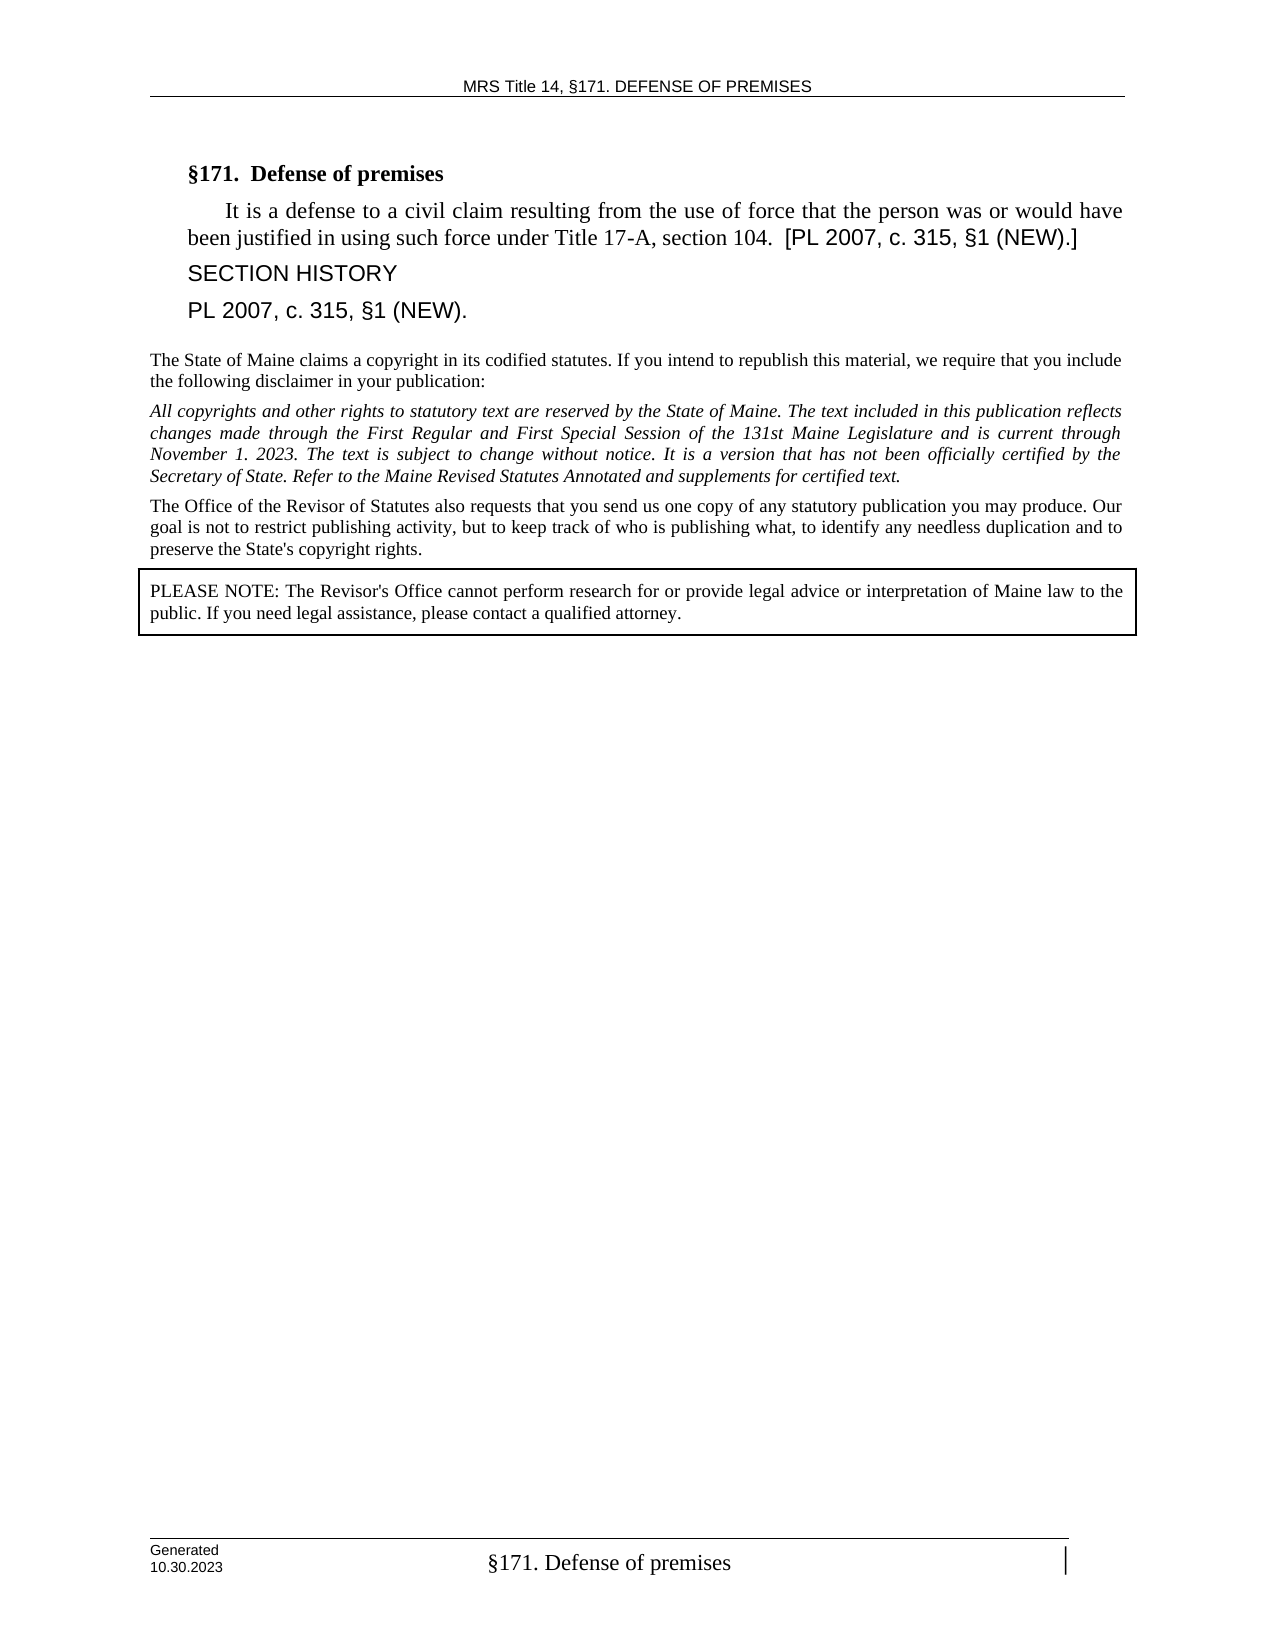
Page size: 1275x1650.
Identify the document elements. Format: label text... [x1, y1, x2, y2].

text All copyrights and other rights to statutory text are reserved by the State of Maine. The text included in this publication reflects changes made through the First Regular and First Special Session of the 131st Maine Legislature and is current through November 1. 2023 . The text is subject to change without notice. It is a version that has not been officially certified by the Secretary of State. Refer to the Maine Revised Statutes Annotated and supplements for certified text. [150, 400, 1125, 486]
text PL 2007, c. 315, §1 (NEW). [187, 297, 1125, 323]
text PLEASE NOTE: The Revisor's Office cannot perform research for or provide legal advice or interpretation of Maine law to the public. If you need legal assistance, please contact a qualified attorney. [140, 570, 1135, 634]
text SECTION HISTORY [187, 260, 1125, 287]
text §171. Defense of premises [187, 160, 1125, 187]
text The State of Maine claims a copyright in its codified statutes. If you intend to republish this material, we require that you include the following disclaimer in your publication: [150, 348, 1125, 392]
text The Office of the Revisor of Statutes also requests that you send us one copy of any statutory publication you may produce. Our goal is not to restrict publishing activity, but to keep track of who is publishing what, to identify any needless duplication and to preserve the State's copyright rights. [150, 494, 1125, 559]
text It is a defense to a civil claim resulting from the use of force that the person was or would have been justified in using such force under Title 17‑A, section 104. [PL 2007, c. 315, §1 (NEW).] [187, 197, 1125, 250]
